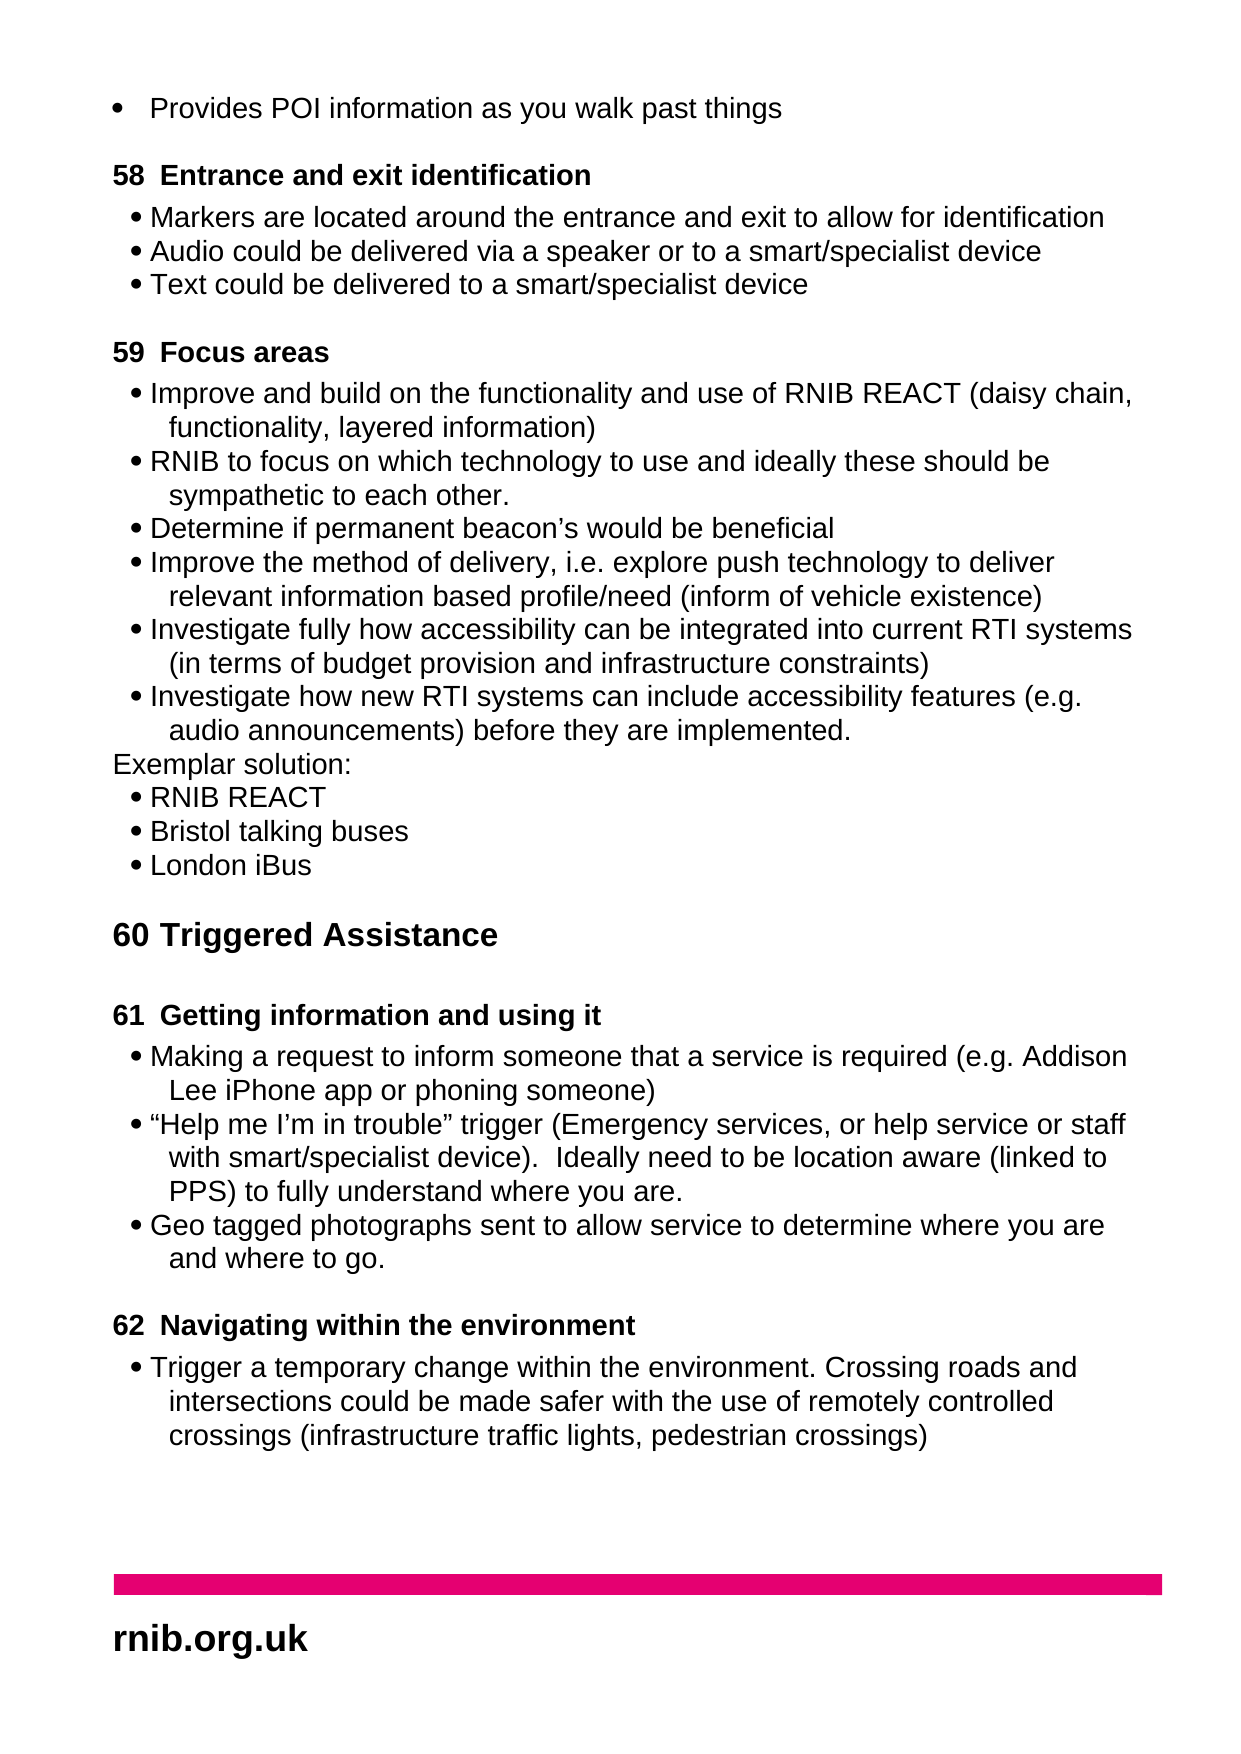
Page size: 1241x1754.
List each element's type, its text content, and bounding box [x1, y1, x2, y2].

subtitle Entrance and exit identification [112, 158, 1143, 192]
list Markers are located around the entrance and exit to allow for identification [131, 200, 1143, 234]
list Improve the method of delivery, i.e. explore push technology to deliver relevant information based profile/need (inform of vehicle existence) [131, 545, 1143, 612]
subtitle Navigating within the environment [112, 1308, 1143, 1342]
list Audio could be delivered via a speaker or to a smart/specialist device [131, 234, 1143, 267]
list Investigate fully how accessibility can be integrated into current RTI systems (in terms of budget provision and infrastructure constraints) [131, 612, 1143, 679]
list Determine if permanent beacon’s would be beneficial [131, 511, 1143, 545]
list Trigger a temporary change within the environment. Crossing roads and intersections could be made safer with the use of remotely controlled crossings (infrastructure traffic lights, pedestrian crossings) [131, 1350, 1143, 1451]
list Investigate how new RTI systems can include accessibility features (e.g. audio announcements) before they are implemented. [131, 679, 1143, 747]
list Text could be delivered to a smart/specialist device [131, 267, 1143, 301]
list Making a request to inform someone that a service is required (e.g. Addison Lee iPhone app or phoning someone) [131, 1039, 1143, 1107]
list “Help me I’m in trouble” trigger (Emergency services, or help service or staff with smart/specialist device). Ideally need to be location aware (linked to PPS) to fully understand where you are. [131, 1107, 1143, 1207]
text Exemplar solution: [112, 747, 1143, 780]
list Improve and build on the functionality and use of RNIB REACT (daisy chain, functionality, layered information) [131, 377, 1143, 444]
subtitle Focus areas [112, 335, 1143, 368]
list talking buses [131, 814, 1143, 848]
list RNIB REACT [131, 780, 1143, 814]
list iBus [131, 848, 1143, 882]
list Geo tagged photographs sent to allow service to determine where you are and where to go. [131, 1207, 1143, 1275]
subtitle Triggered Assistance [112, 915, 1143, 953]
list Provides POI information as you walk past things [112, 91, 1143, 124]
subtitle Getting information and using it [112, 997, 1143, 1031]
list RNIB to focus on which technology to use and ideally these should be sympathetic to each other. [131, 444, 1143, 511]
